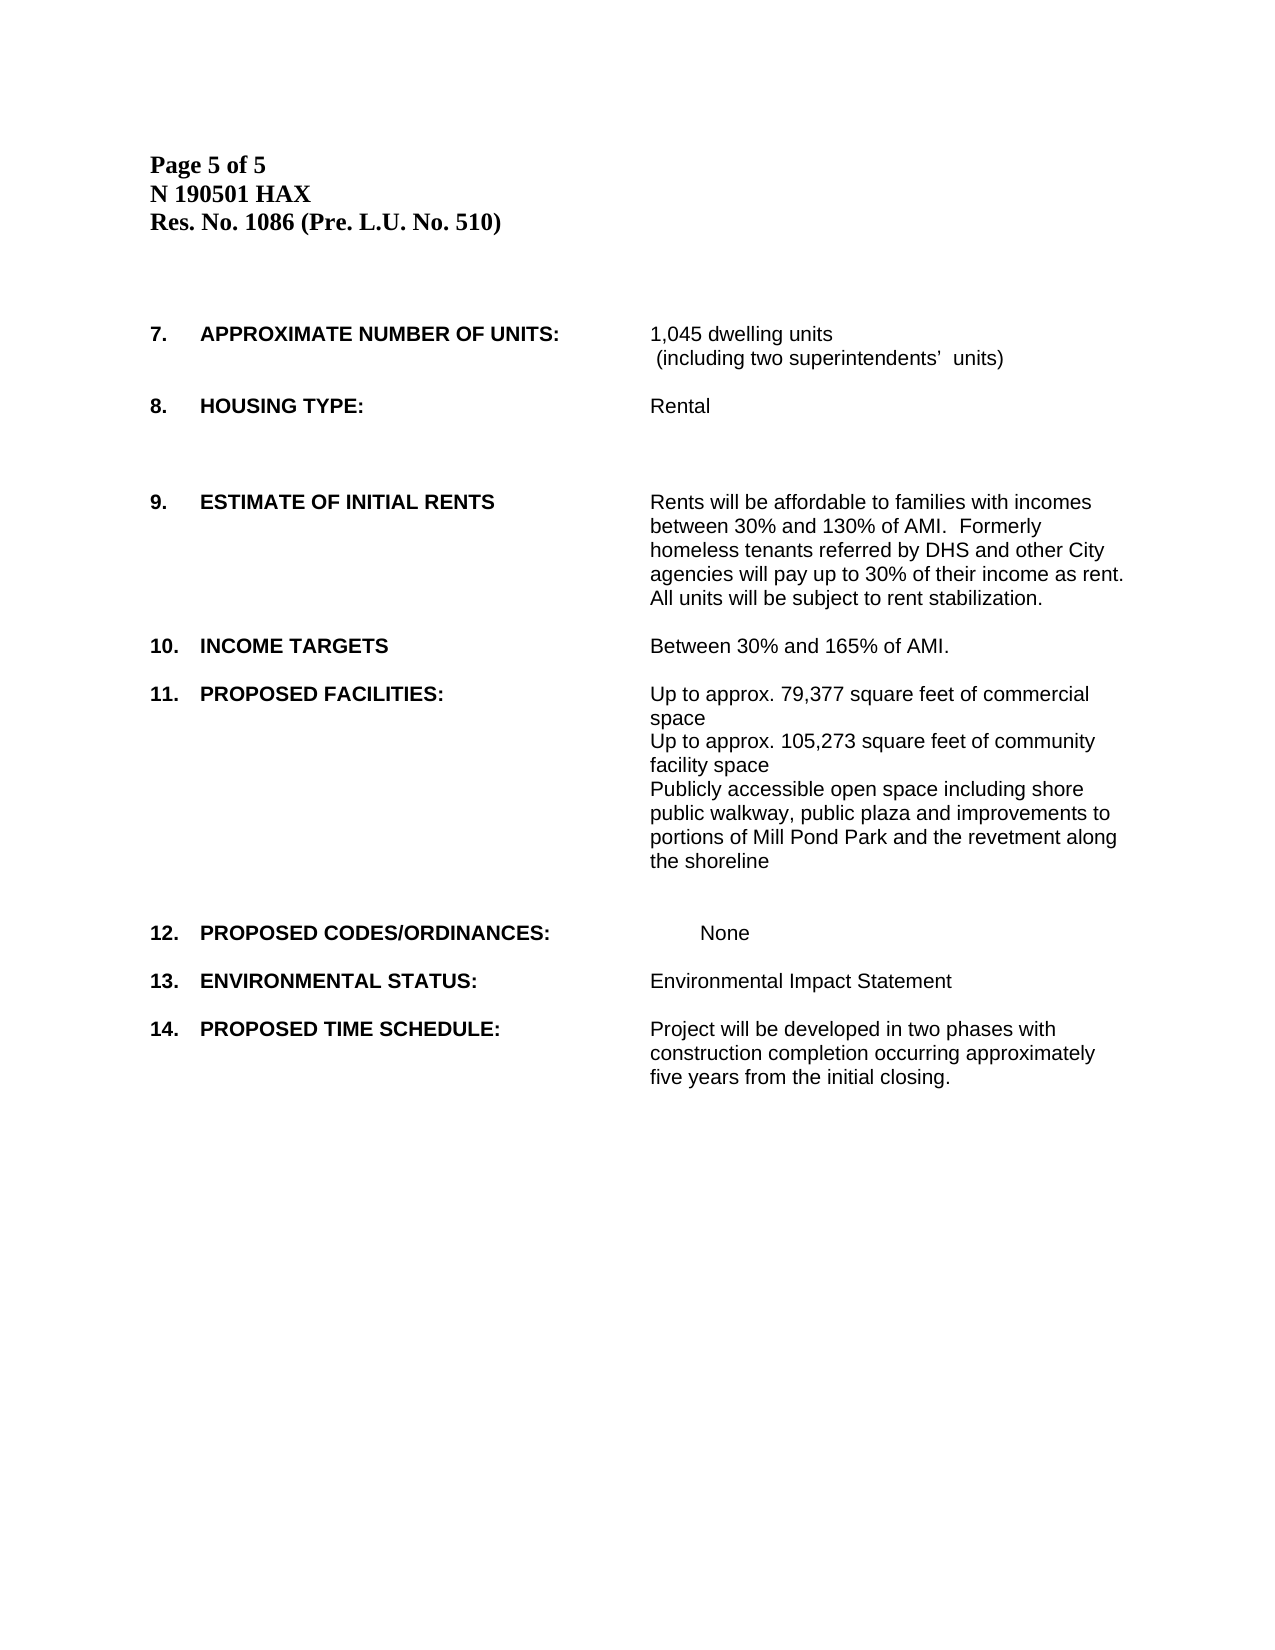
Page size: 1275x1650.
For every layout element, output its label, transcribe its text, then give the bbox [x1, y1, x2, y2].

text 13. ENVIRONMENTAL STATUS: Environmental Impact Statement [150, 969, 1125, 993]
text (including two superintendents’ units) [150, 346, 1125, 370]
text Up to approx. 105,273 square feet of community facility space [650, 729, 1125, 777]
text 7. APPROXIMATE NUMBER OF UNITS: 1,045 dwelling units [150, 322, 1125, 346]
text 14. PROPOSED TIME SCHEDULE: Project will be developed in two phases with construction completion occurring approximately five years from the initial closing. [150, 1017, 1125, 1089]
text 9. ESTIMATE OF INITIAL RENTS Rents will be affordable to families with incomes between 30% and 130% of AMI. Formerly homeless tenants referred by DHS and other City agencies will pay up to 30% of their income as rent. All units will be subject to rent stabilization. [150, 490, 1125, 609]
text 11. PROPOSED FACILITIES: Up to approx. 79,377 square feet of commercial space [150, 681, 1125, 729]
text 10. INCOME TARGETS Between 30% and 165% of AMI. [150, 633, 1125, 657]
text Publicly accessible open space including shore public walkway, public plaza and improvements to portions of Mill Pond Park and the revetment along the shoreline [650, 777, 1125, 873]
text 8. HOUSING TYPE: Rental [150, 394, 1125, 418]
text 12. PROPOSED CODES/ORDINANCES: None [150, 921, 1125, 945]
